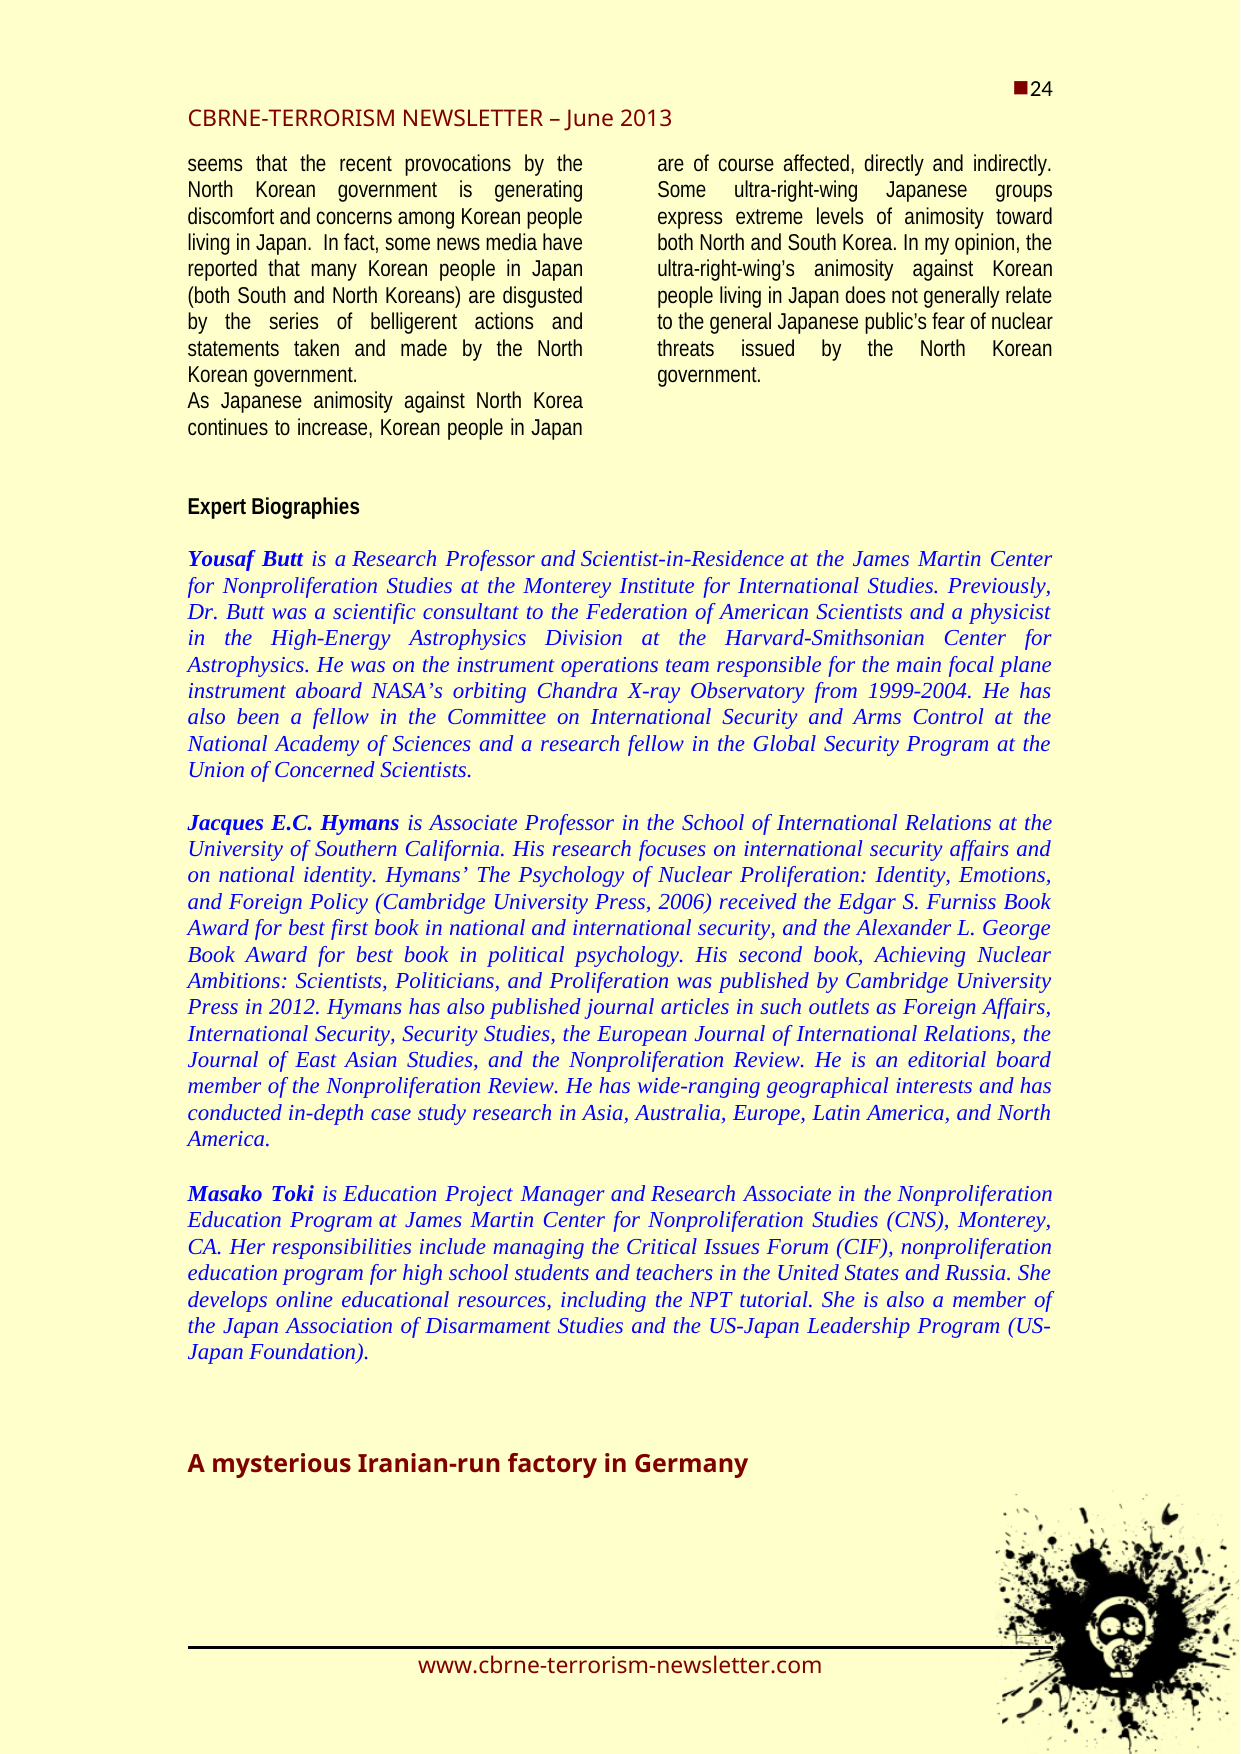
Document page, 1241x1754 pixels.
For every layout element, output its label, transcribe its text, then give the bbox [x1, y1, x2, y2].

subtitle Expert Biographies [187, 493, 1053, 519]
subtitle A mysterious Iranian-run factory in Germany [187, 1446, 1053, 1480]
text Jacques E.C. Hymans is Associate Professor in the School of International Relations at the University of Southern California. His research focuses on international security affairs and on national identity. Hymans’ The Psychology of Nuclear Proliferation: Identity, Emotions, and Foreign Policy (Cambridge University Press, 2006) received the Edgar S. Furniss Book Award for best first book in national and international security, and the Alexander L. George Book Award for best book in political psychology. His second book, Achieving Nuclear Ambitions: Scientists, Politicians, and Proliferation was published by Cambridge University Press in 2012. Hymans has also published journal articles in such outlets as Foreign Affairs, International Security, Security Studies, the European Journal of International Relations, the Journal of East Asian Studies, and the Nonproliferation Review. He is an editorial board member of the Nonproliferation Review. He has wide-ranging geographical interests and has conducted in-depth case study research in Asia, Australia, Europe, Latin America, and North America. [187, 809, 1053, 1151]
picture [995, 1483, 1240, 1754]
text As Japanese animosity against North Korea continues to increase, Korean people in Japan are of course affected, directly and indirectly. Some ultra-right-wing Japanese groups express extreme levels of animosity toward both North and South Korea. In my opinion, the ultra-right-wing’s animosity against Korean people living in Japan does not generally relate to the general Japanese public’s fear of nuclear threats issued by the North Korean government. [657, 150, 1053, 387]
text Yousaf Butt is a Research Professor and Scientist-in-Residence at the James Martin Center for Nonproliferation Studies at the Monterey Institute for International Studies. Previously, Dr. Butt was a scientific consultant to the Federation of American Scientists and a physicist in the High-Energy Astrophysics Division at the Harvard-Smithsonian Center for Astrophysics. He was on the instrument operations team responsible for the main focal plane instrument aboard NASA’s orbiting Chandra X-ray Observatory from 1999-2004. He has also been a fellow in the Committee on International Security and Arms Control at the National Academy of Sciences and a research fellow in the Global Security Program at the Union of Concerned Scientists. [187, 545, 1053, 782]
text Masako Toki is Education Project Manager and Research Associate in the Nonproliferation Education Program at James Martin Center for Nonproliferation Studies (CNS), Monterey, CA. Her responsibilities include managing the Critical Issues Forum (CIF), nonproliferation education program for high school students and teachers in the United States and Russia. She develops online educational resources, including the NPT tutorial. She is also a member of the Japan Association of Disarmament Studies and the US-Japan Leadership Program (US-Japan Foundation). [187, 1180, 1053, 1365]
